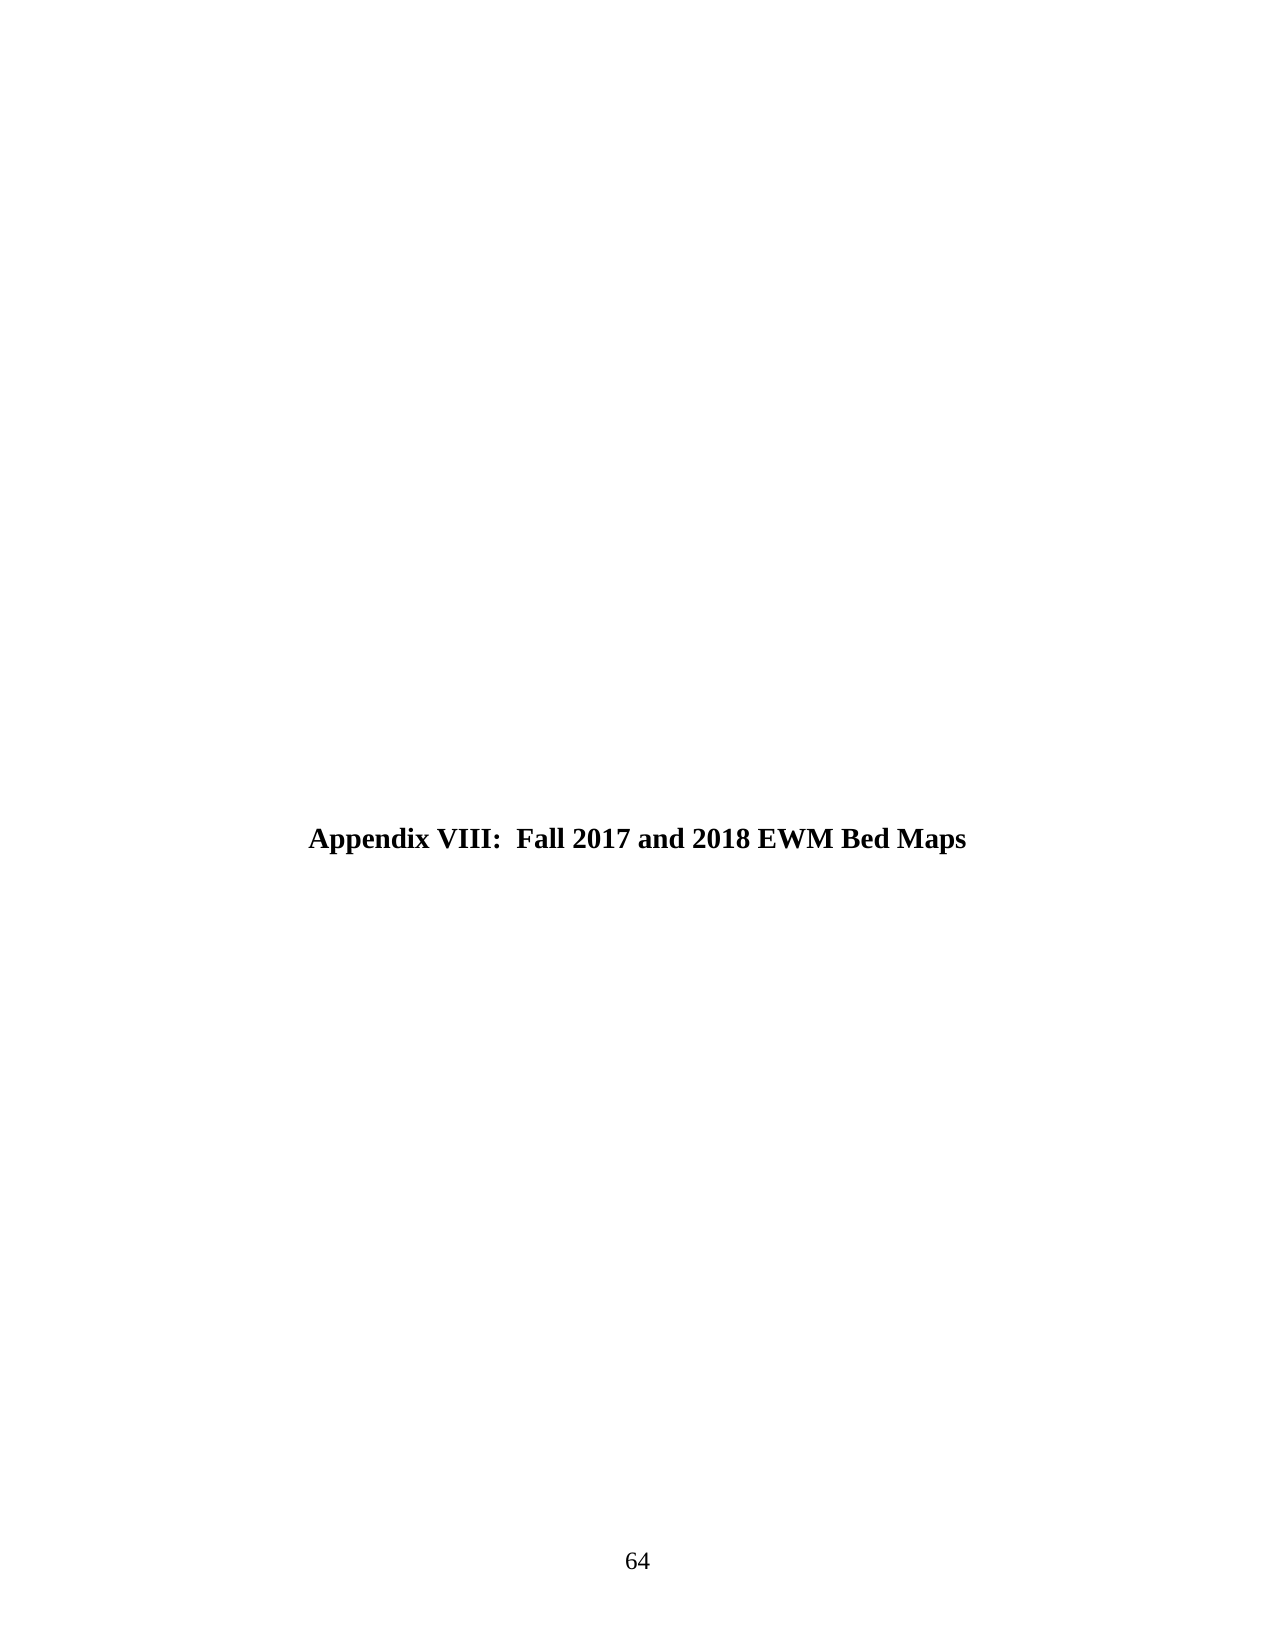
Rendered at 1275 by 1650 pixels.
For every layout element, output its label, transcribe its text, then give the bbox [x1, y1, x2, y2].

text Appendix VIII: Fall 2017 and 2018 EWM Bed Maps [150, 821, 1125, 854]
